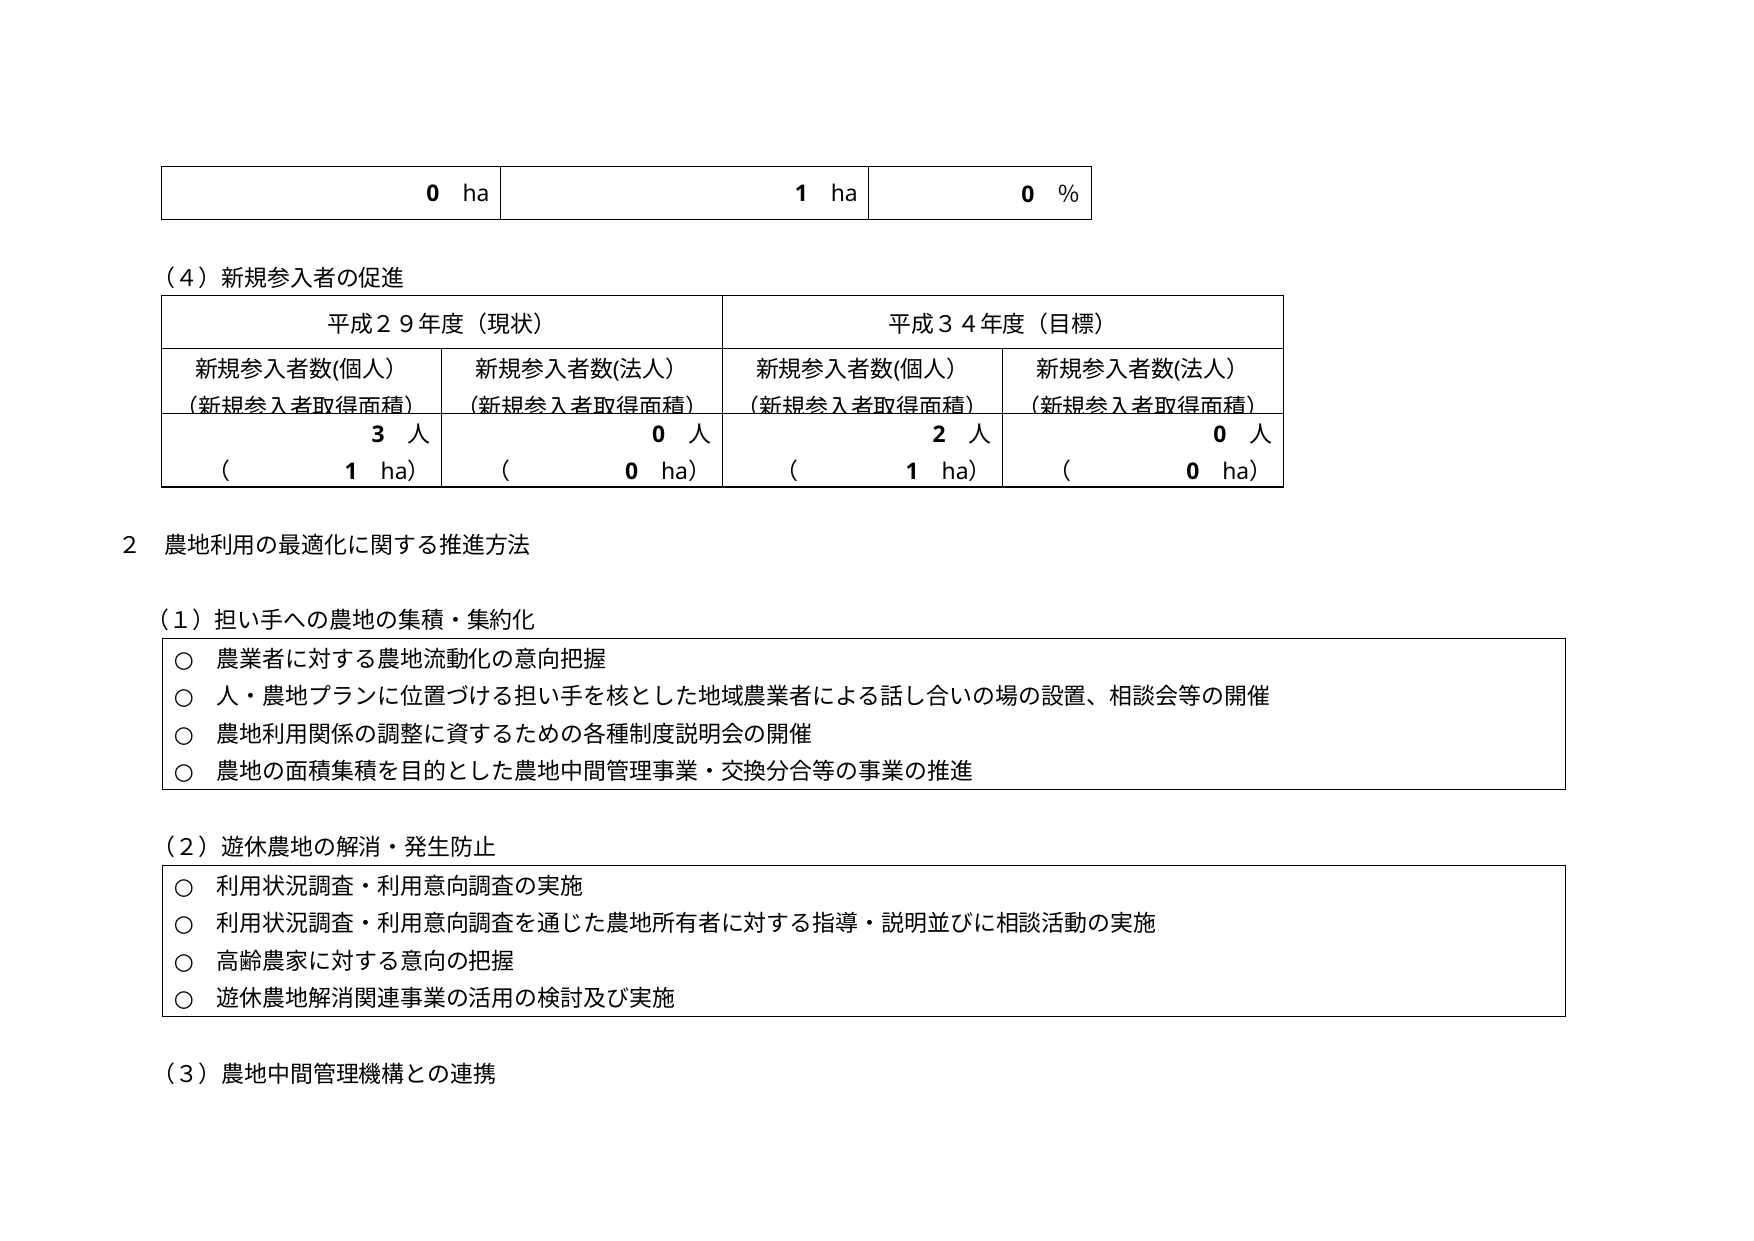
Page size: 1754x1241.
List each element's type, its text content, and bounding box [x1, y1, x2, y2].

text （３）農地中間管理機構との連携 [118, 1054, 1698, 1092]
table_cell 新規参入者数(個人） （新規参入者取得面積） [723, 349, 1002, 412]
text ２ 農地利用の最適化に関する推進方法 [118, 525, 1698, 562]
table_header ○ 利用状況調査・利用意向調査の実施 ○ 利用状況調査・利用意向調査を通じた農地所有者に対する指導・説明並びに相談活動の実施 ○ 高齢農家に対する意向の把握 ○ 遊休農地解消関連事業の活用の検討及び実施 [163, 866, 1565, 1016]
text （４）新規参入者の促進 [118, 257, 1698, 295]
table_cell 新規参入者数(法人） （新規参入者取得面積） [1003, 349, 1283, 412]
table_header 平成２９年度（現状） [162, 296, 722, 348]
table_cell 3 人 （ 1 ha） [162, 414, 441, 486]
table_header ○ 農業者に対する農地流動化の意向把握 ○ 人・農地プランに位置づける担い手を核とした地域農業者による話し合いの場の設置、相談会等の開催 ○ 農地利用関係の調整に資するための各種制度説明会の開催 ○ 農地の面積集積を目的とした農地中間管理事業・交換分合等の事業の推進 [163, 639, 1565, 788]
table_cell 0 ％ [869, 167, 1091, 219]
table_cell 0 人 （ 0 ha） [1003, 414, 1283, 486]
table_cell 1 ha [501, 167, 868, 219]
table_cell 新規参入者数(個人） （新規参入者取得面積） [162, 349, 441, 412]
table_cell 0 人 （ 0 ha） [442, 414, 722, 486]
table_header 平成３４年度（目標） [723, 296, 1283, 348]
text （２）遊休農地の解消・発生防止 [118, 827, 1698, 864]
table_cell 0 ha [162, 167, 500, 219]
text （１）担い手への農地の集積・集約化 [118, 600, 1698, 637]
table_cell 新規参入者数(法人） （新規参入者取得面積） [442, 349, 722, 412]
table_cell 2 人 （ 1 ha） [723, 414, 1002, 486]
